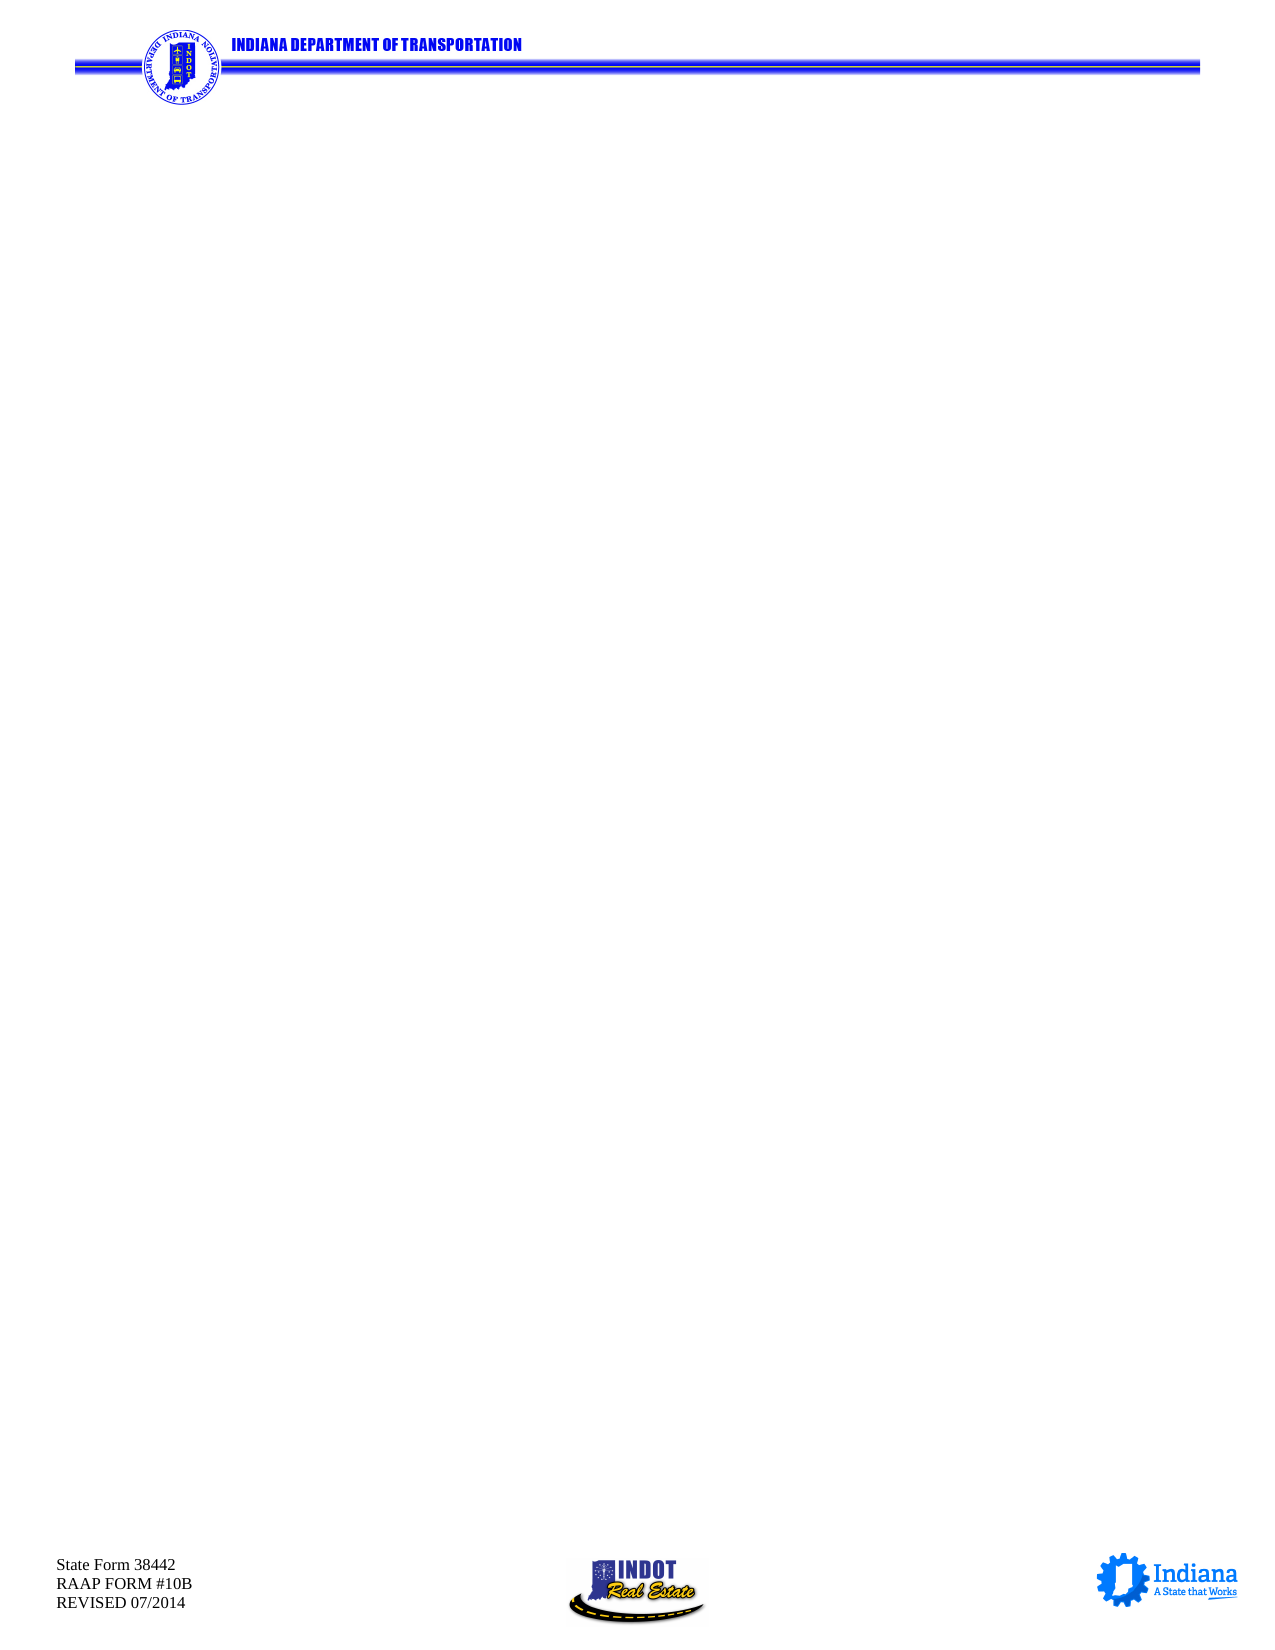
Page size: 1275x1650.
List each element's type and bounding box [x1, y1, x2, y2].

picture [566, 1558, 709, 1627]
picture [75, 30, 1200, 105]
picture [1096, 1553, 1238, 1607]
